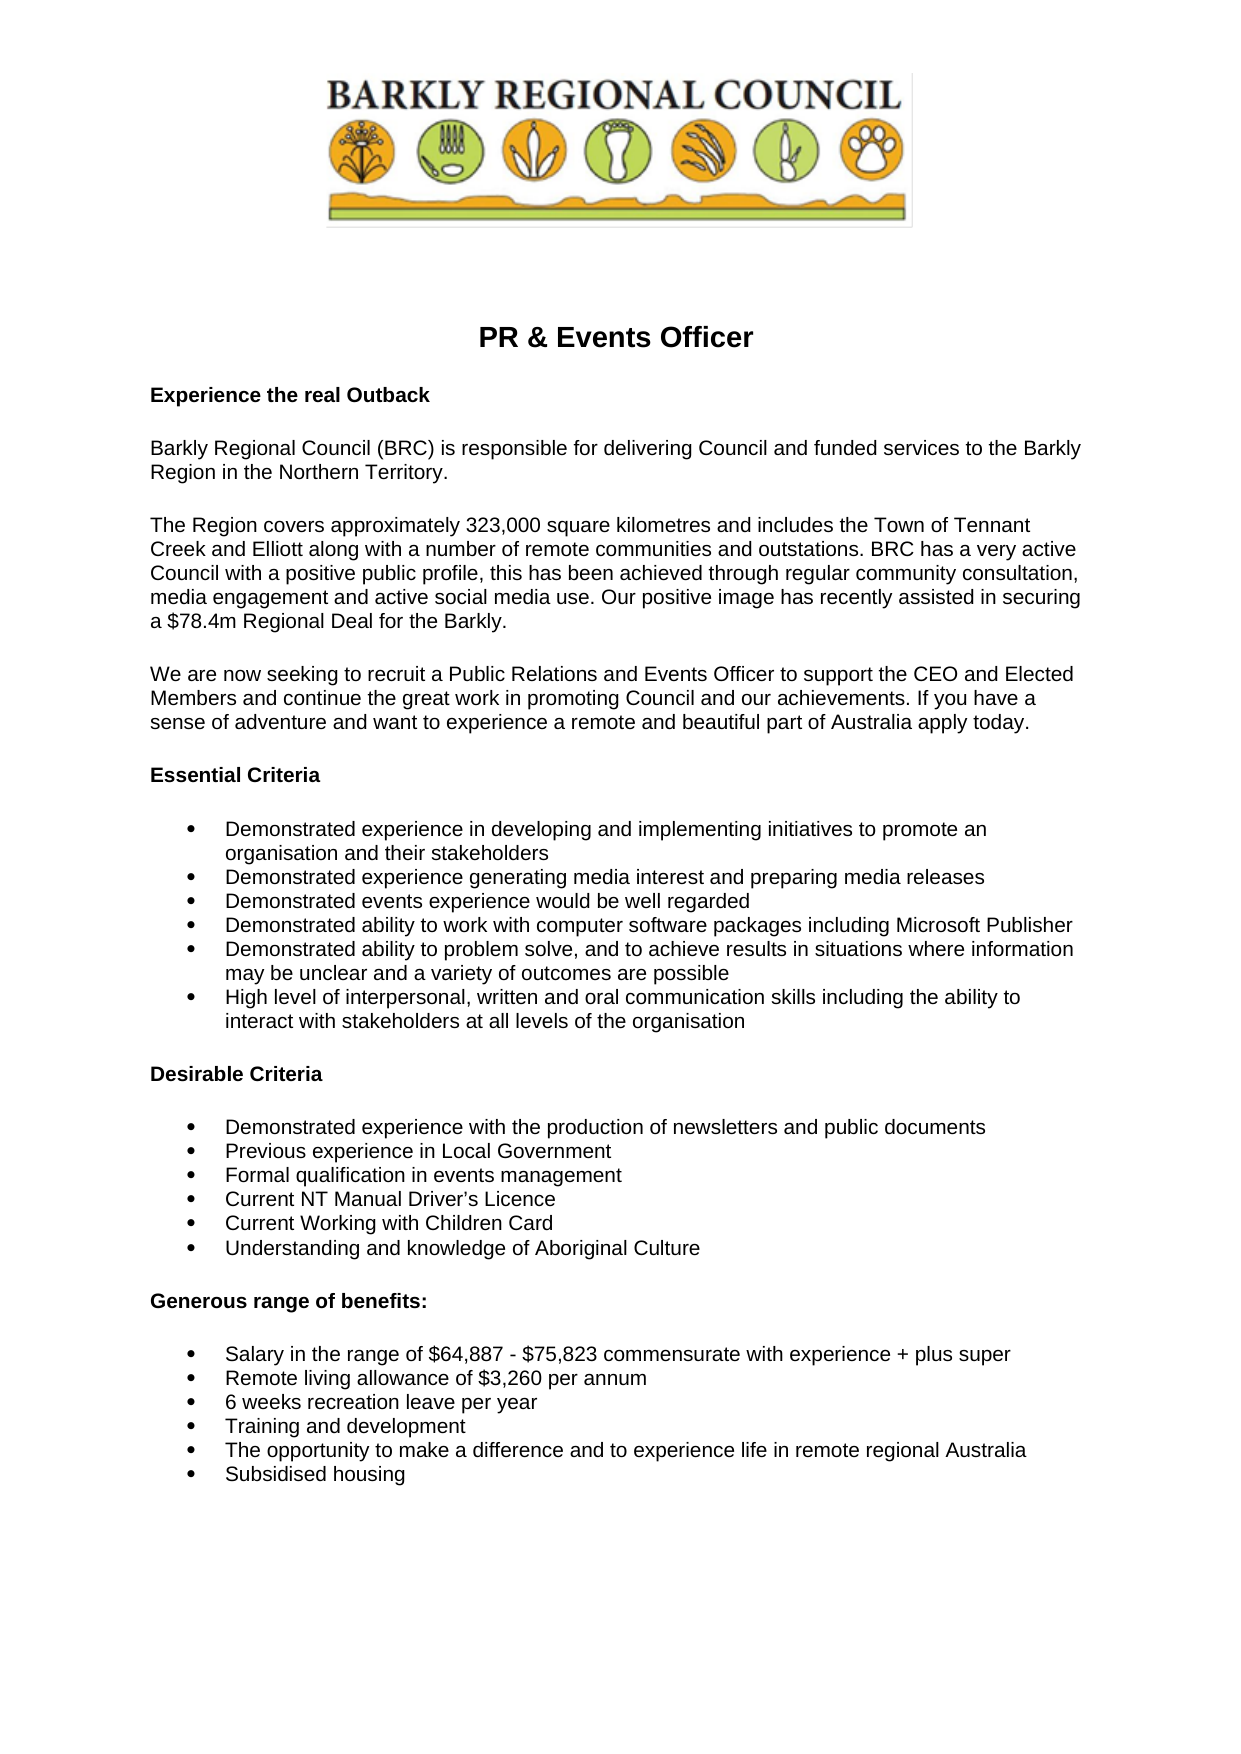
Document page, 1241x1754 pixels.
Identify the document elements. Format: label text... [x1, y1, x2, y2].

text Desirable Criteria [150, 1062, 1090, 1086]
list Training and development [187, 1414, 1090, 1438]
list Formal qualification in events management [187, 1163, 1090, 1187]
picture [326, 73, 914, 229]
text Essential Criteria [150, 763, 1090, 787]
list 6 weeks recreation leave per year [187, 1390, 1090, 1414]
text PR & Events Officer [150, 320, 1090, 354]
list Remote living allowance of $3,260 per annum [187, 1366, 1090, 1390]
list Demonstrated experience with the production of newsletters and public documents [187, 1115, 1090, 1139]
text Experience the real Outback [150, 383, 1090, 407]
text Generous range of benefits: [150, 1288, 1090, 1312]
list Previous experience in Local Government [187, 1139, 1090, 1163]
list Understanding and knowledge of Aboriginal Culture [187, 1235, 1090, 1259]
list Demonstrated events experience would be well regarded [187, 888, 1090, 913]
list Demonstrated experience generating media interest and preparing media releases [187, 864, 1090, 888]
list Demonstrated ability to work with computer software packages including Microsoft Publisher [187, 913, 1090, 937]
list High level of interpersonal, written and oral communication skills including the ability to interact with stakeholders at all levels of the organisation [187, 985, 1090, 1033]
list Subsidised housing [187, 1462, 1090, 1486]
list The opportunity to make a difference and to experience life in remote regional Australia [187, 1438, 1090, 1462]
text The Region covers approximately 323,000 square kilometres and includes the Town of Tennant Creek and Elliott along with a number of remote communities and outstations. BRC has a very active Council with a positive public profile, this has been achieved through regular community consultation, media engagement and active social media use. Our positive image has recently assisted in securing a $78.4m Regional Deal for the Barkly. [150, 513, 1090, 633]
list Demonstrated experience in developing and implementing initiatives to promote an organisation and their stakeholders [187, 816, 1090, 864]
list Current Working with Children Card [187, 1211, 1090, 1235]
text We are now seeking to recruit a Public Relations and Events Officer to support the CEO and Elected Members and continue the great work in promoting Council and our achievements. If you have a sense of adventure and want to experience a remote and beautiful part of Australia apply today. [150, 662, 1090, 734]
list Current NT Manual Driver’s Licence [187, 1187, 1090, 1211]
list Demonstrated ability to problem solve, and to achieve results in situations where information may be unclear and a variety of outcomes are possible [187, 937, 1090, 985]
list Salary in the range of $64,887 - $75,823 commensurate with experience + plus super [187, 1342, 1090, 1366]
text Barkly Regional Council (BRC) is responsible for delivering Council and funded services to the Barkly Region in the Northern Territory. [150, 436, 1090, 484]
